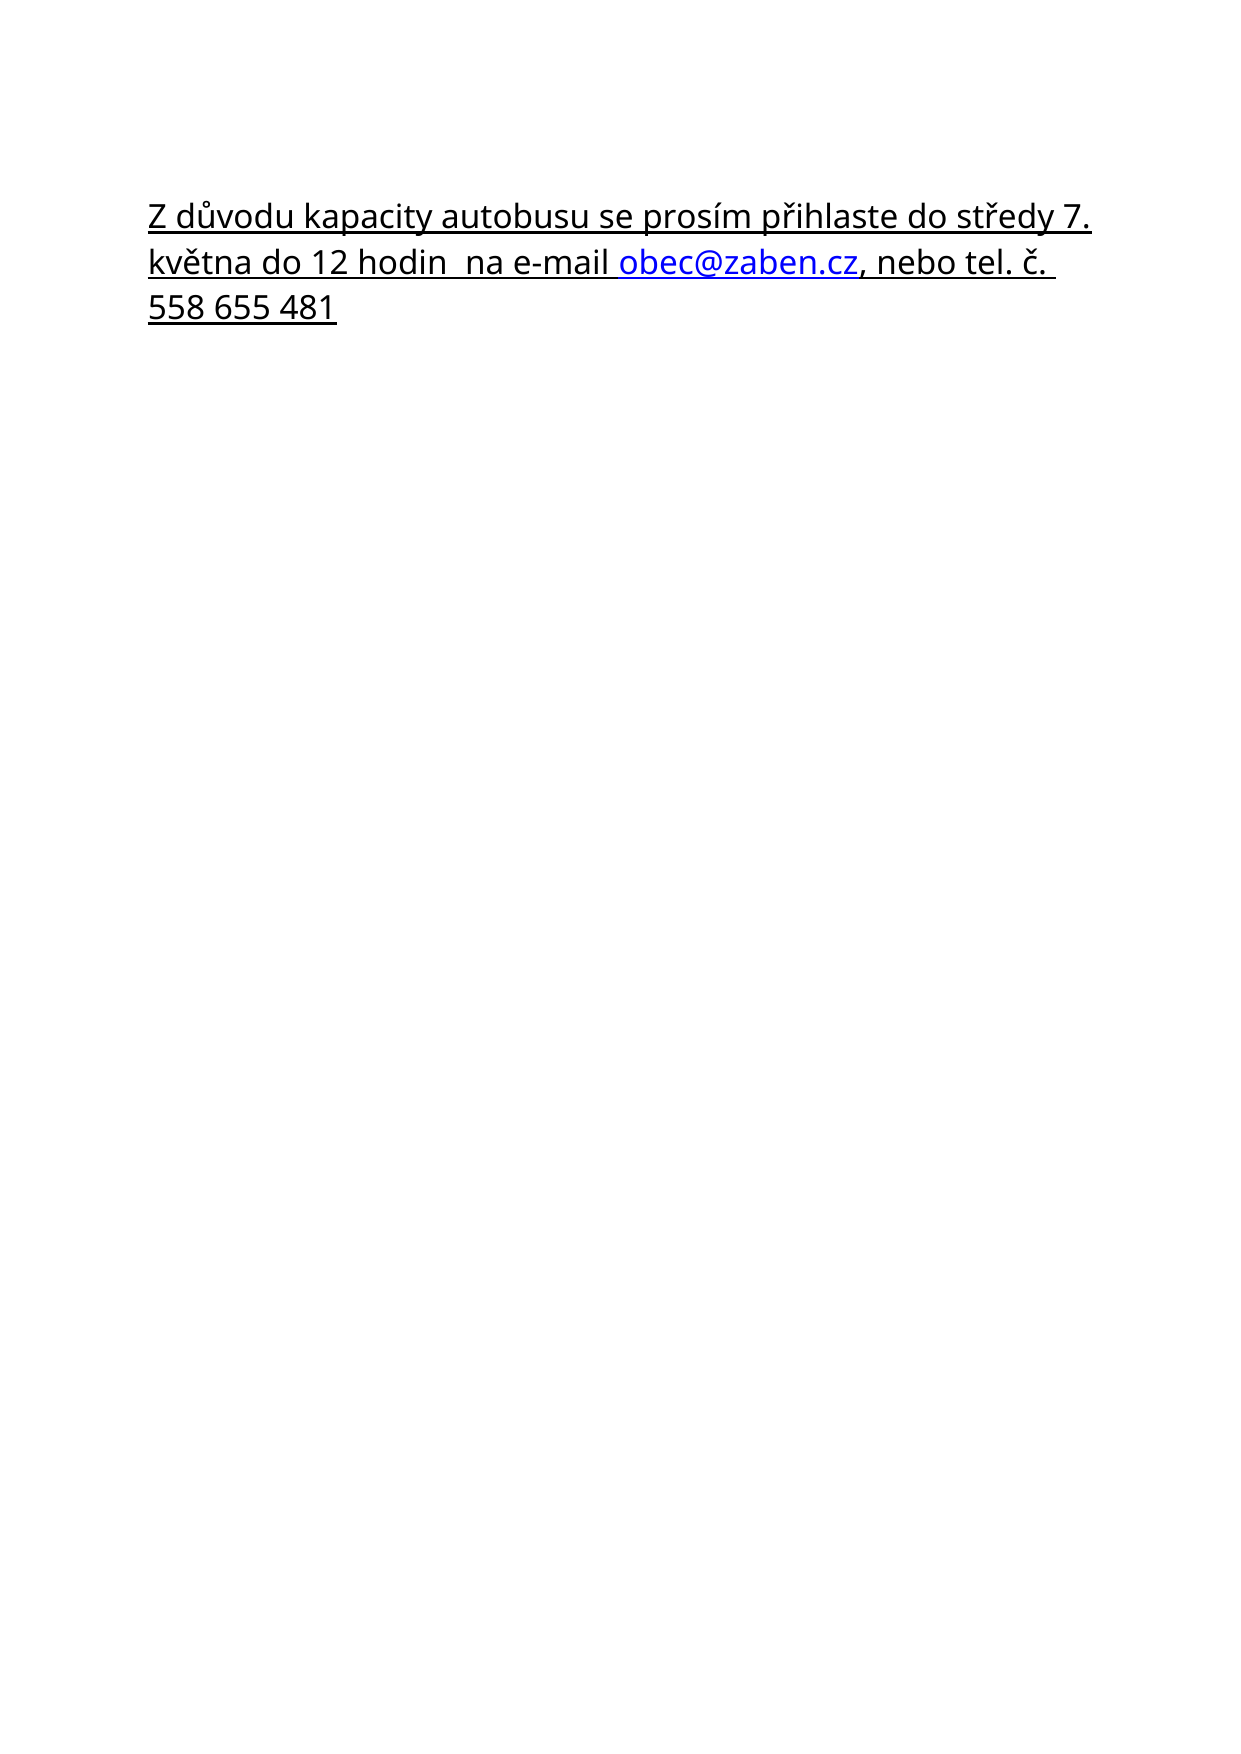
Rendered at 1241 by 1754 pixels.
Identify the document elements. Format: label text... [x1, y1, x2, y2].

text Z důvodu kapacity autobusu se prosím přihlaste do středy 7. května do 12 hodin na e-mail obec@zaben.cz, nebo tel. č. 558 655 481 [148, 193, 1093, 329]
